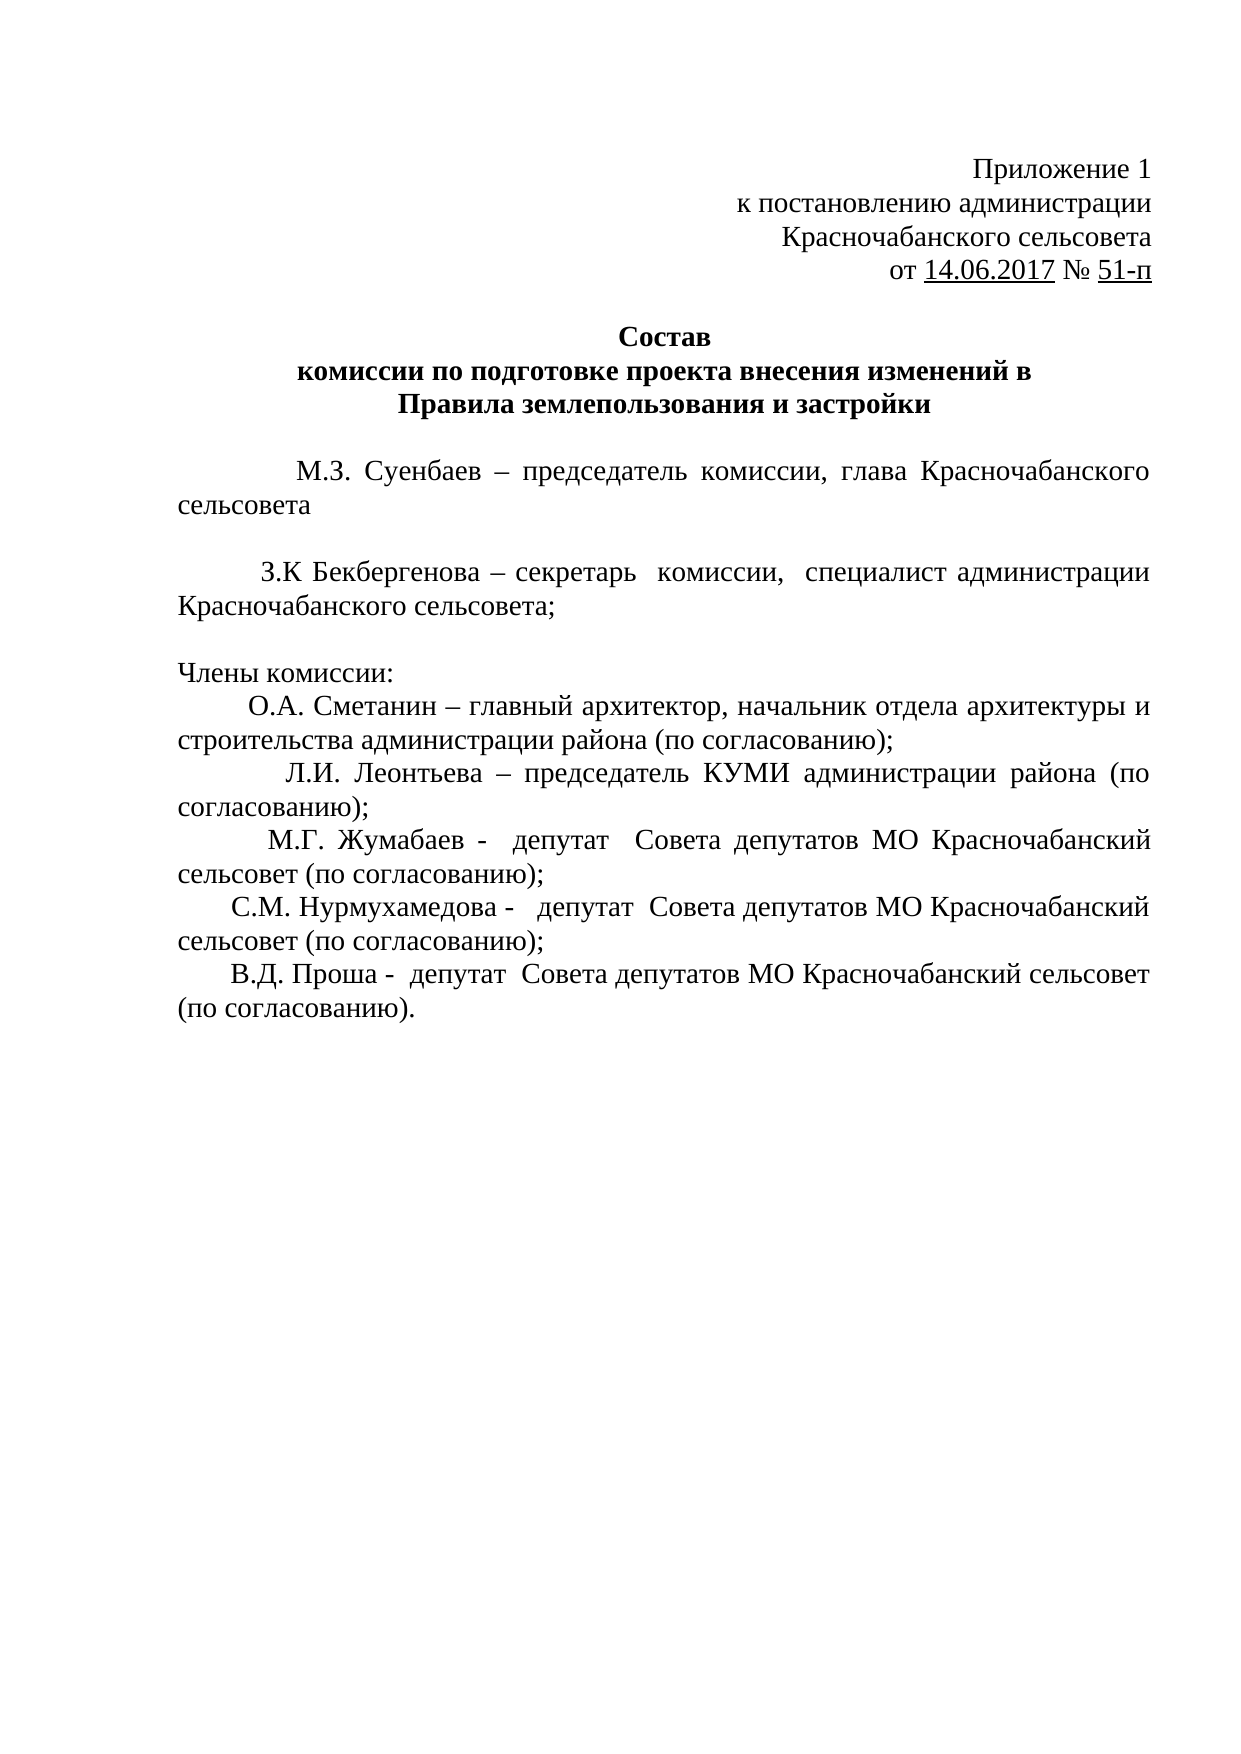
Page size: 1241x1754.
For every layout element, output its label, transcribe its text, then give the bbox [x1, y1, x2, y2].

text Состав [177, 319, 1152, 353]
text М.Г. Жумабаев - депутат Совета депутатов МО Красночабанский сельсовет (по согласованию); [177, 822, 1152, 889]
text З.К Бекбергенова – секретарь комиссии, специалист администрации Красночабанского сельсовета; [177, 554, 1152, 621]
text Правила землепользования и застройки [177, 386, 1152, 420]
text М.З. Суенбаев – председатель комиссии, глава Красночабанского сельсовета [177, 453, 1152, 521]
text В.Д. Проша - депутат Совета депутатов МО Красночабанский сельсовет (по согласованию). [177, 957, 1152, 1024]
text комиссии по подготовке проекта внесения изменений в [177, 353, 1152, 386]
text С.М. Нурмухамедова - депутат Совета депутатов МО Красночабанский сельсовет (по согласованию); [177, 889, 1152, 957]
text Л.И. Леонтьева – председатель КУМИ администрации района (по согласованию); [177, 755, 1152, 822]
text Члены комиссии: [177, 655, 1152, 688]
text О.А. Сметанин – главный архитектор, начальник отдела архитектуры и строительства администрации района (по согласованию); [177, 688, 1152, 755]
text от 14.06.2017 № 51-п [177, 252, 1152, 286]
text Приложение 1 [177, 152, 1152, 185]
text к постановлению администрации [177, 185, 1152, 219]
text Красночабанского сельсовета [177, 219, 1152, 252]
